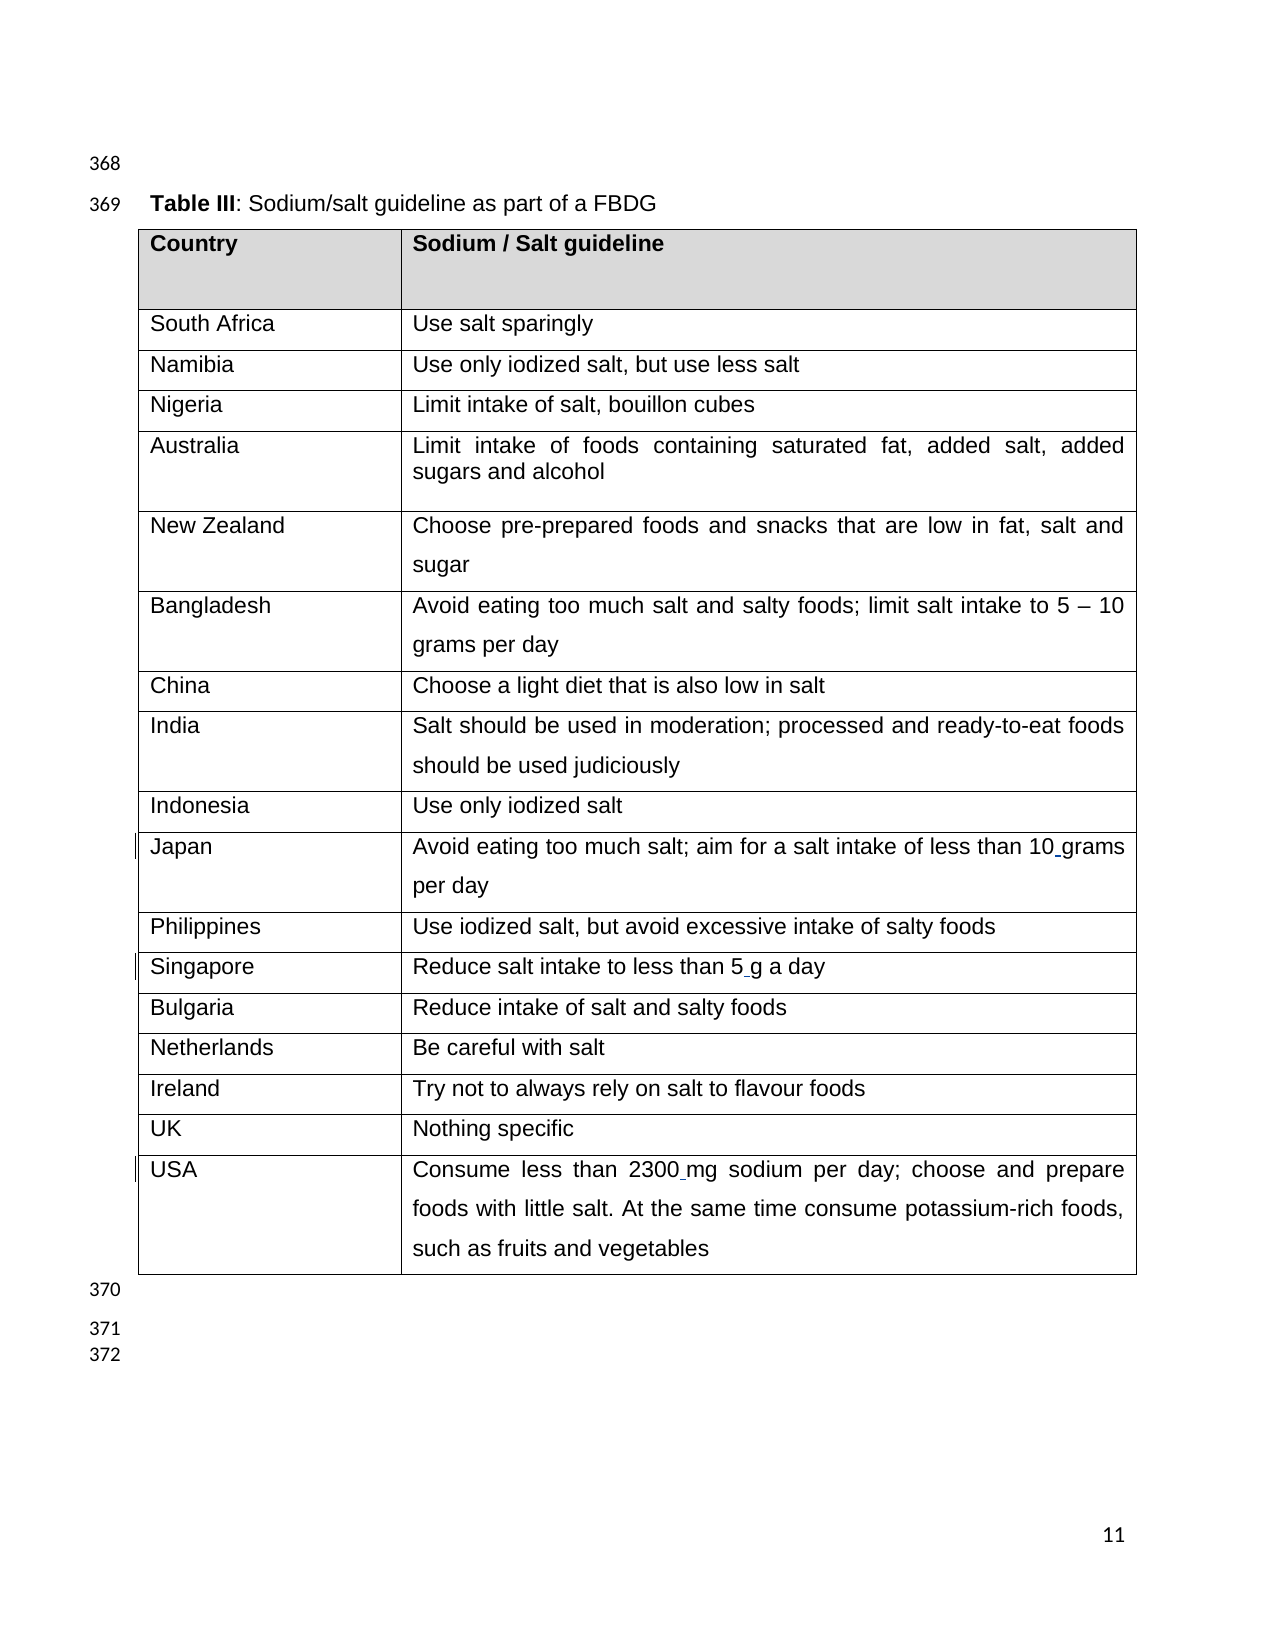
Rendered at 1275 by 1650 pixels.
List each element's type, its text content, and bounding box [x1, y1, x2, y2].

table_cell Bulgaria [139, 994, 401, 1033]
table_cell USA [139, 1156, 401, 1274]
table_cell India [139, 712, 401, 791]
text Table III: Sodium/salt guideline as part of a FBDG [150, 189, 1125, 216]
table_cell Singapore [139, 953, 401, 993]
table_cell Limit intake of foods containing saturated fat, added salt, added sugars and alcohol [402, 432, 1136, 511]
table_cell New Zealand [139, 512, 401, 591]
table_cell Namibia [139, 351, 401, 390]
table_cell Try not to always rely on salt to flavour foods [402, 1075, 1136, 1114]
table_cell Ireland [139, 1075, 401, 1114]
table_cell Choose a light diet that is also low in salt [402, 672, 1136, 711]
table_cell Japan [139, 833, 401, 912]
table_header Country [139, 230, 401, 309]
table_cell Choose pre-prepared foods and snacks that are low in fat, salt and sugar [402, 512, 1136, 591]
table_cell Use iodized salt, but avoid excessive intake of salty foods [402, 913, 1136, 952]
table_cell Philippines [139, 913, 401, 952]
table_cell Nothing specific [402, 1115, 1136, 1155]
table_cell Indonesia [139, 792, 401, 832]
table_cell Reduce intake of salt and salty foods [402, 994, 1136, 1033]
table_cell Bangladesh [139, 592, 401, 671]
table_cell Nigeria [139, 391, 401, 431]
table_cell China [139, 672, 401, 711]
table_cell Netherlands [139, 1034, 401, 1074]
table_cell Consume less than 2300mg sodium per day; choose and prepare foods with little salt. At the same time consume potassium-rich foods, such as fruits and vegetables [402, 1156, 1136, 1274]
table_cell Use only iodized salt [402, 792, 1136, 832]
table_cell Use only iodized salt, but use less salt [402, 351, 1136, 390]
table_cell Be careful with salt [402, 1034, 1136, 1074]
table_cell Avoid eating too much salt and salty foods; limit salt intake to 5 – 10 grams per day [402, 592, 1136, 671]
table_cell Salt should be used in moderation; processed and ready-to-eat foods should be used judiciously [402, 712, 1136, 791]
table_header Sodium / Salt guideline [402, 230, 1136, 309]
table_cell Reduce salt intake to less than 5g a day [402, 953, 1136, 993]
table_cell UK [139, 1115, 401, 1155]
table_cell Avoid eating too much salt; aim for a salt intake of less than 10grams per day [402, 833, 1136, 912]
table_cell Australia [139, 432, 401, 511]
table_cell Limit intake of salt, bouillon cubes [402, 391, 1136, 431]
table_cell Use salt sparingly [402, 310, 1136, 349]
table_cell South Africa [139, 310, 401, 349]
